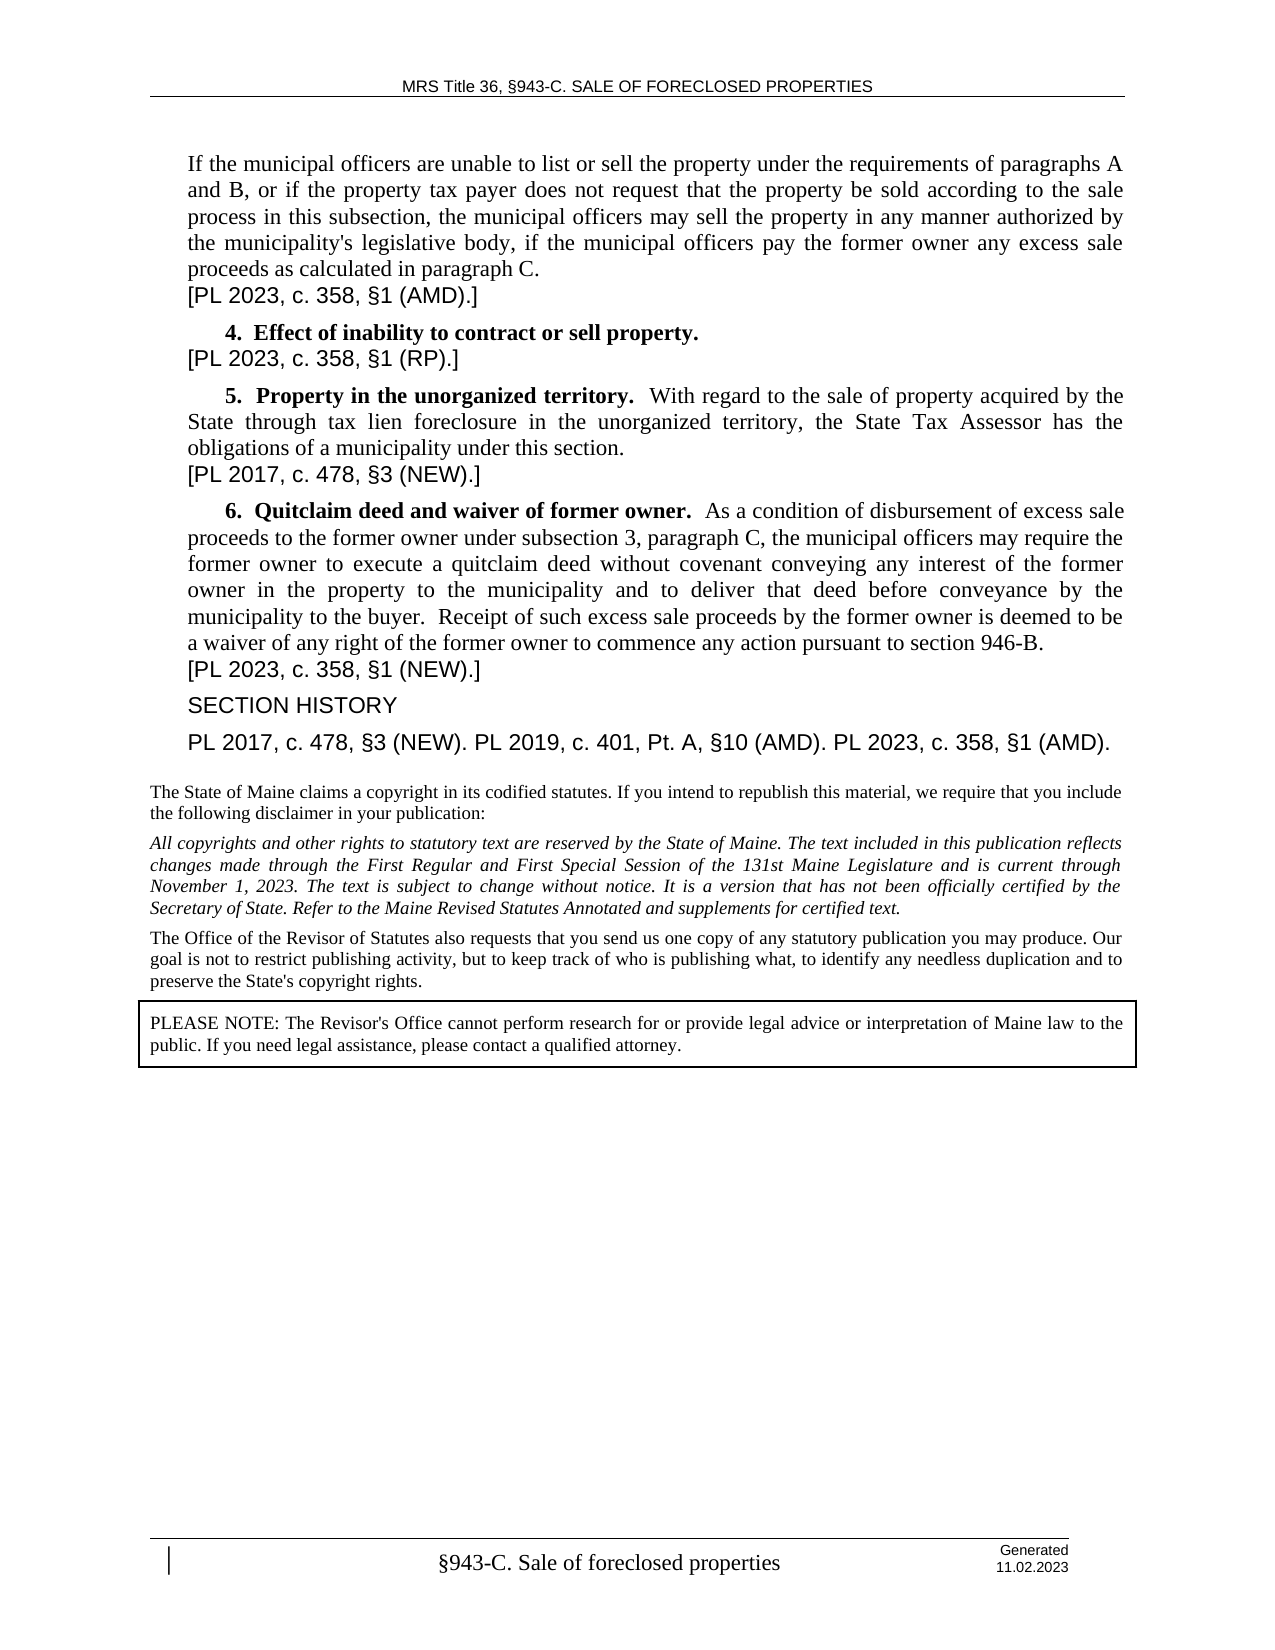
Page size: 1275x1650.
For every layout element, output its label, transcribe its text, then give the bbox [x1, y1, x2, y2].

text [PL 2023, c. 358, §1 (AMD).] [187, 282, 1125, 308]
text The State of Maine claims a copyright in its codified statutes. If you intend to republish this material, we require that you include the following disclaimer in your publication: [150, 781, 1125, 824]
text [PL 2017, c. 478, §3 (NEW).] [187, 461, 1125, 487]
text [PL 2023, c. 358, §1 (RP).] [187, 345, 1125, 371]
text 5. Property in the unorganized territory. With regard to the sale of property acquired by the State through tax lien foreclosure in the unorganized territory, the State Tax Assessor has the obligations of a municipality under this section. [187, 382, 1125, 461]
text The Office of the Revisor of Statutes also requests that you send us one copy of any statutory publication you may produce. Our goal is not to restrict publishing activity, but to keep track of who is publishing what, to identify any needless duplication and to preserve the State's copyright rights. [150, 927, 1125, 991]
text 6. Quitclaim deed and waiver of former owner. As a condition of disbursement of excess sale proceeds to the former owner under subsection 3, paragraph C, the municipal officers may require the former owner to execute a quitclaim deed without covenant conveying any interest of the former owner in the property to the municipality and to deliver that deed before conveyance by the municipality to the buyer. Receipt of such excess sale proceeds by the former owner is deemed to be a waiver of any right of the former owner to commence any action pursuant to section 946-B. [187, 497, 1125, 656]
text PLEASE NOTE: The Revisor's Office cannot perform research for or provide legal advice or interpretation of Maine law to the public. If you need legal assistance, please contact a qualified attorney. [140, 1002, 1135, 1066]
text SECTION HISTORY [187, 692, 1125, 719]
text All copyrights and other rights to statutory text are reserved by the State of Maine. The text included in this publication reflects changes made through the First Regular and First Special Session of the 131st Maine Legislature and is current through November 1, 2023 . The text is subject to change without notice. It is a version that has not been officially certified by the Secretary of State. Refer to the Maine Revised Statutes Annotated and supplements for certified text. [150, 832, 1125, 918]
text [PL 2023, c. 358, §1 (NEW).] [187, 656, 1125, 682]
text If the municipal officers are unable to list or sell the property under the requirements of paragraphs A and B, or if the property tax payer does not request that the property be sold according to the sale process in this subsection, the municipal officers may sell the property in any manner authorized by the municipality's legislative body, if the municipal officers pay the former owner any excess sale proceeds as calculated in paragraph C. [187, 150, 1125, 282]
text 4. Effect of inability to contract or sell property. [187, 318, 1125, 345]
text PL 2017, c. 478, §3 (NEW). PL 2019, c. 401, Pt. A, §10 (AMD). PL 2023, c. 358, §1 (AMD). [187, 729, 1125, 756]
